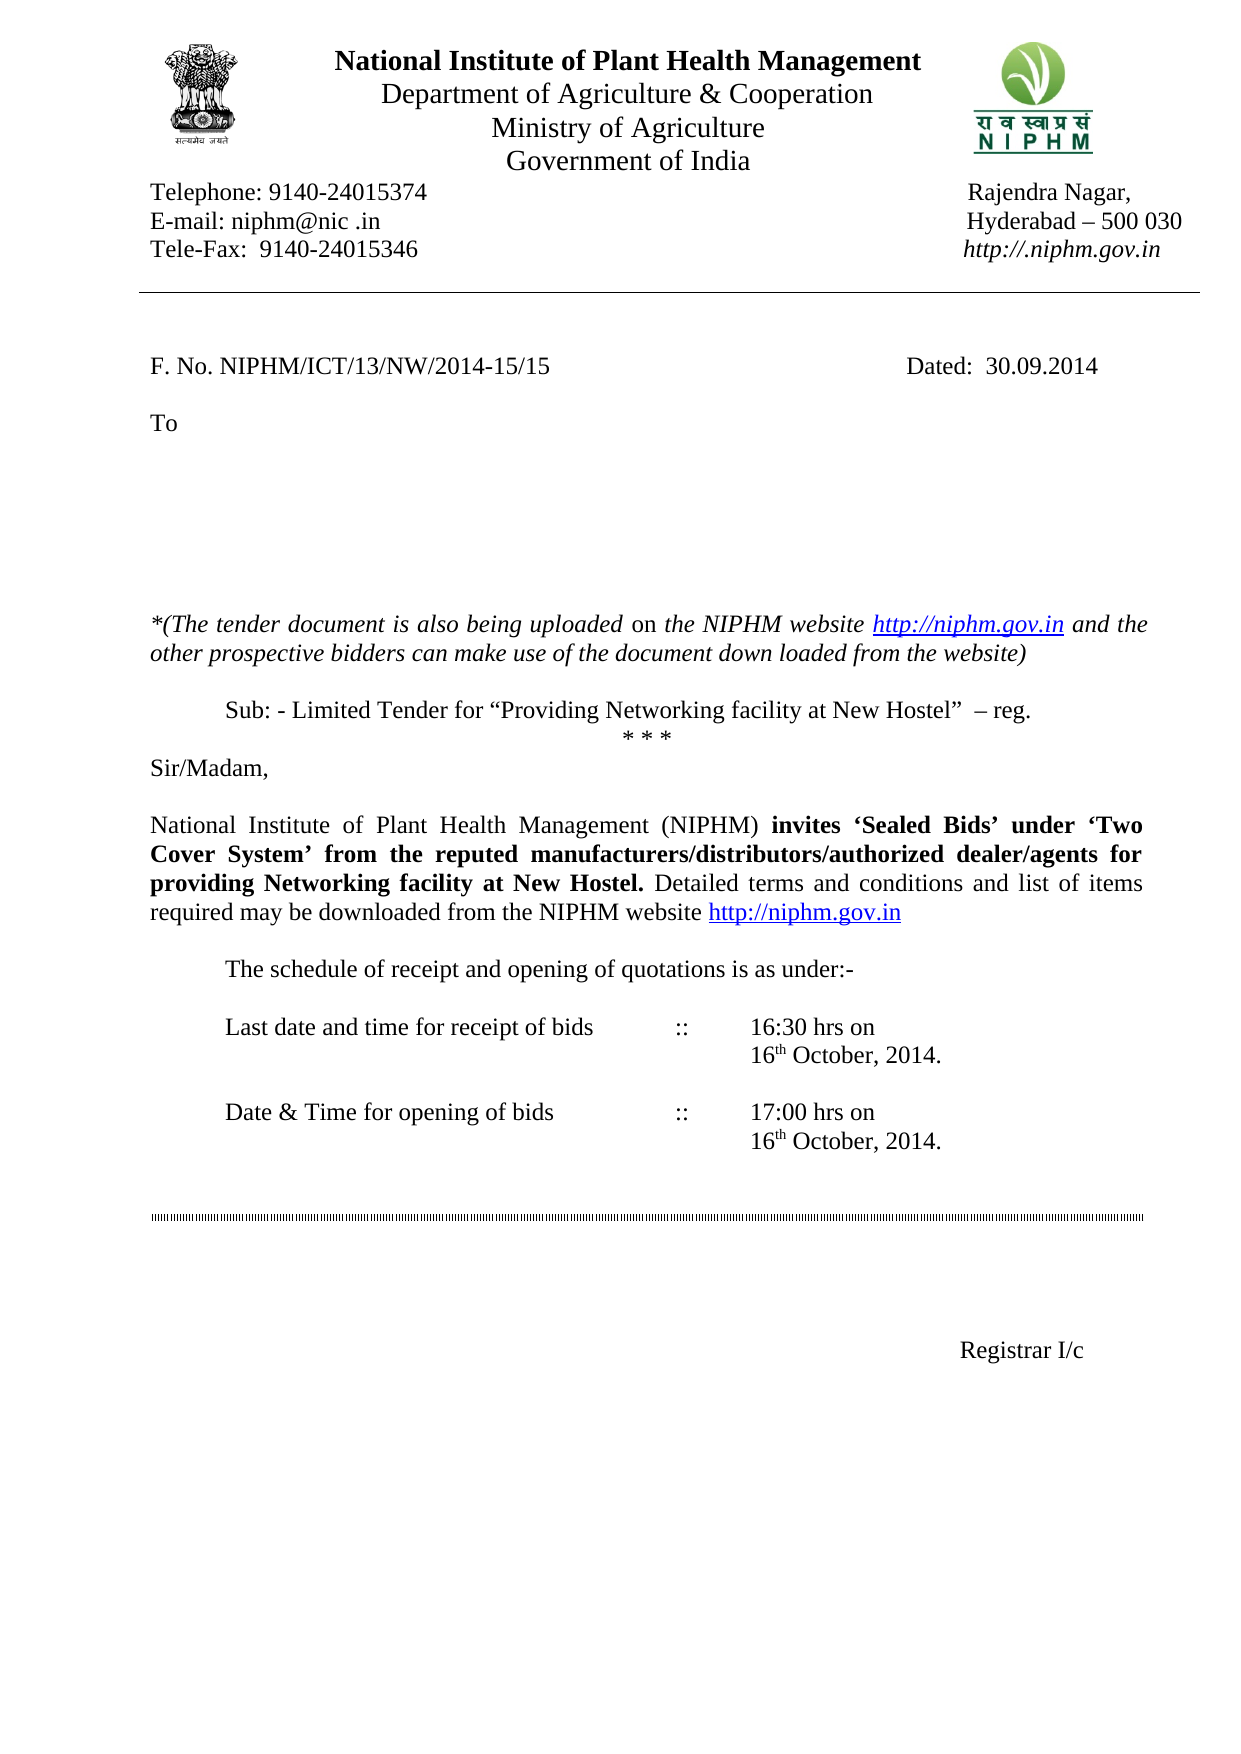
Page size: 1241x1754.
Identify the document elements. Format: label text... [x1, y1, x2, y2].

text F. No. NIPHM/ICT/13/NW/2014-15/15 Dated: 30.09.2014 [150, 351, 1143, 380]
text * * * [150, 724, 1143, 753]
text 16th October, 2014. [600, 1041, 1143, 1069]
table_cell Telephone: 9140-24015374 E-mail: niphm@nic .in Tele-Fax: 9140-24015346 [139, 177, 956, 292]
text 16th October, 2014. [600, 1126, 1143, 1155]
table_header [956, 43, 1200, 177]
text National Institute of Plant Health Management (NIPHM) invites ‘Sealed Bids’ under ‘Two Cover System’ from the reputed manufacturers/distributors/authorized dealer/agents for providing Networking facility at New Hostel. Detailed terms and conditions and list of items required may be downloaded from the NIPHM website http://niphm.gov.in [150, 811, 1143, 926]
text Last date and time for receipt of bids :: 16:30 hrs on [150, 1012, 1143, 1041]
picture [973, 42, 1093, 154]
table_cell Rajendra Nagar, Hyderabad – 500 030 http://.niphm.gov.in [956, 177, 1200, 292]
text The schedule of receipt and opening of quotations is as under:- [150, 954, 1143, 983]
text Sub: - Limited Tender for “Providing Networking facility at New Hostel” – reg. [150, 696, 1143, 724]
text *(The tender document is also being uploaded on the NIPHM website http://niphm.gov.in and the other prospective bidders can make use of the document down loaded from the website) [150, 609, 1148, 667]
table_header [139, 43, 300, 177]
table_header National Institute of Plant Health Management Department of Agriculture & Cooperation Ministry of Agriculture Government of India [300, 43, 956, 177]
text Date & Time for opening of bids :: 17:00 hrs on [150, 1097, 1143, 1126]
text Registrar I/c [825, 1336, 1143, 1364]
picture [162, 42, 240, 148]
text Sir/Madam, [150, 753, 1143, 782]
text To [150, 408, 1143, 437]
